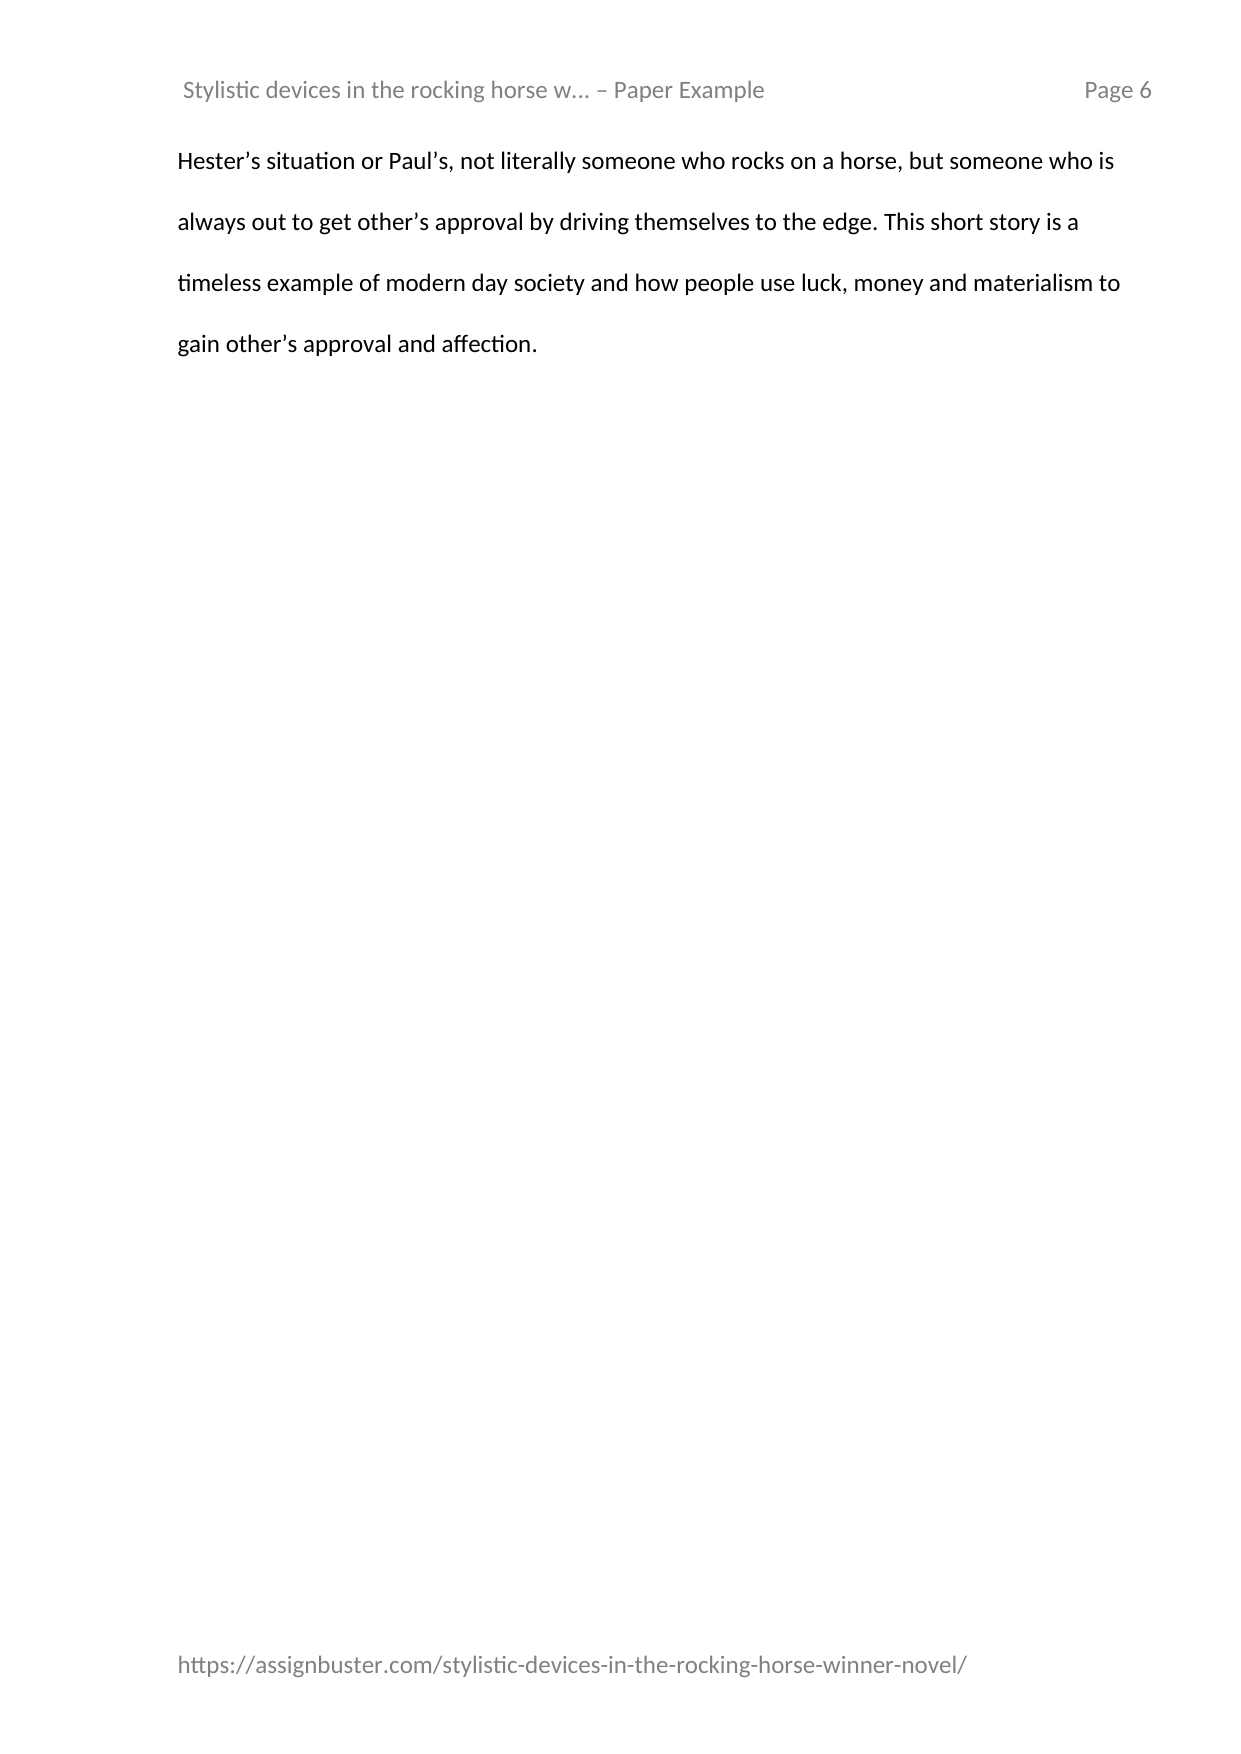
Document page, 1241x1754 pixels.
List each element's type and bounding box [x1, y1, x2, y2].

text [177, 145, 1152, 359]
